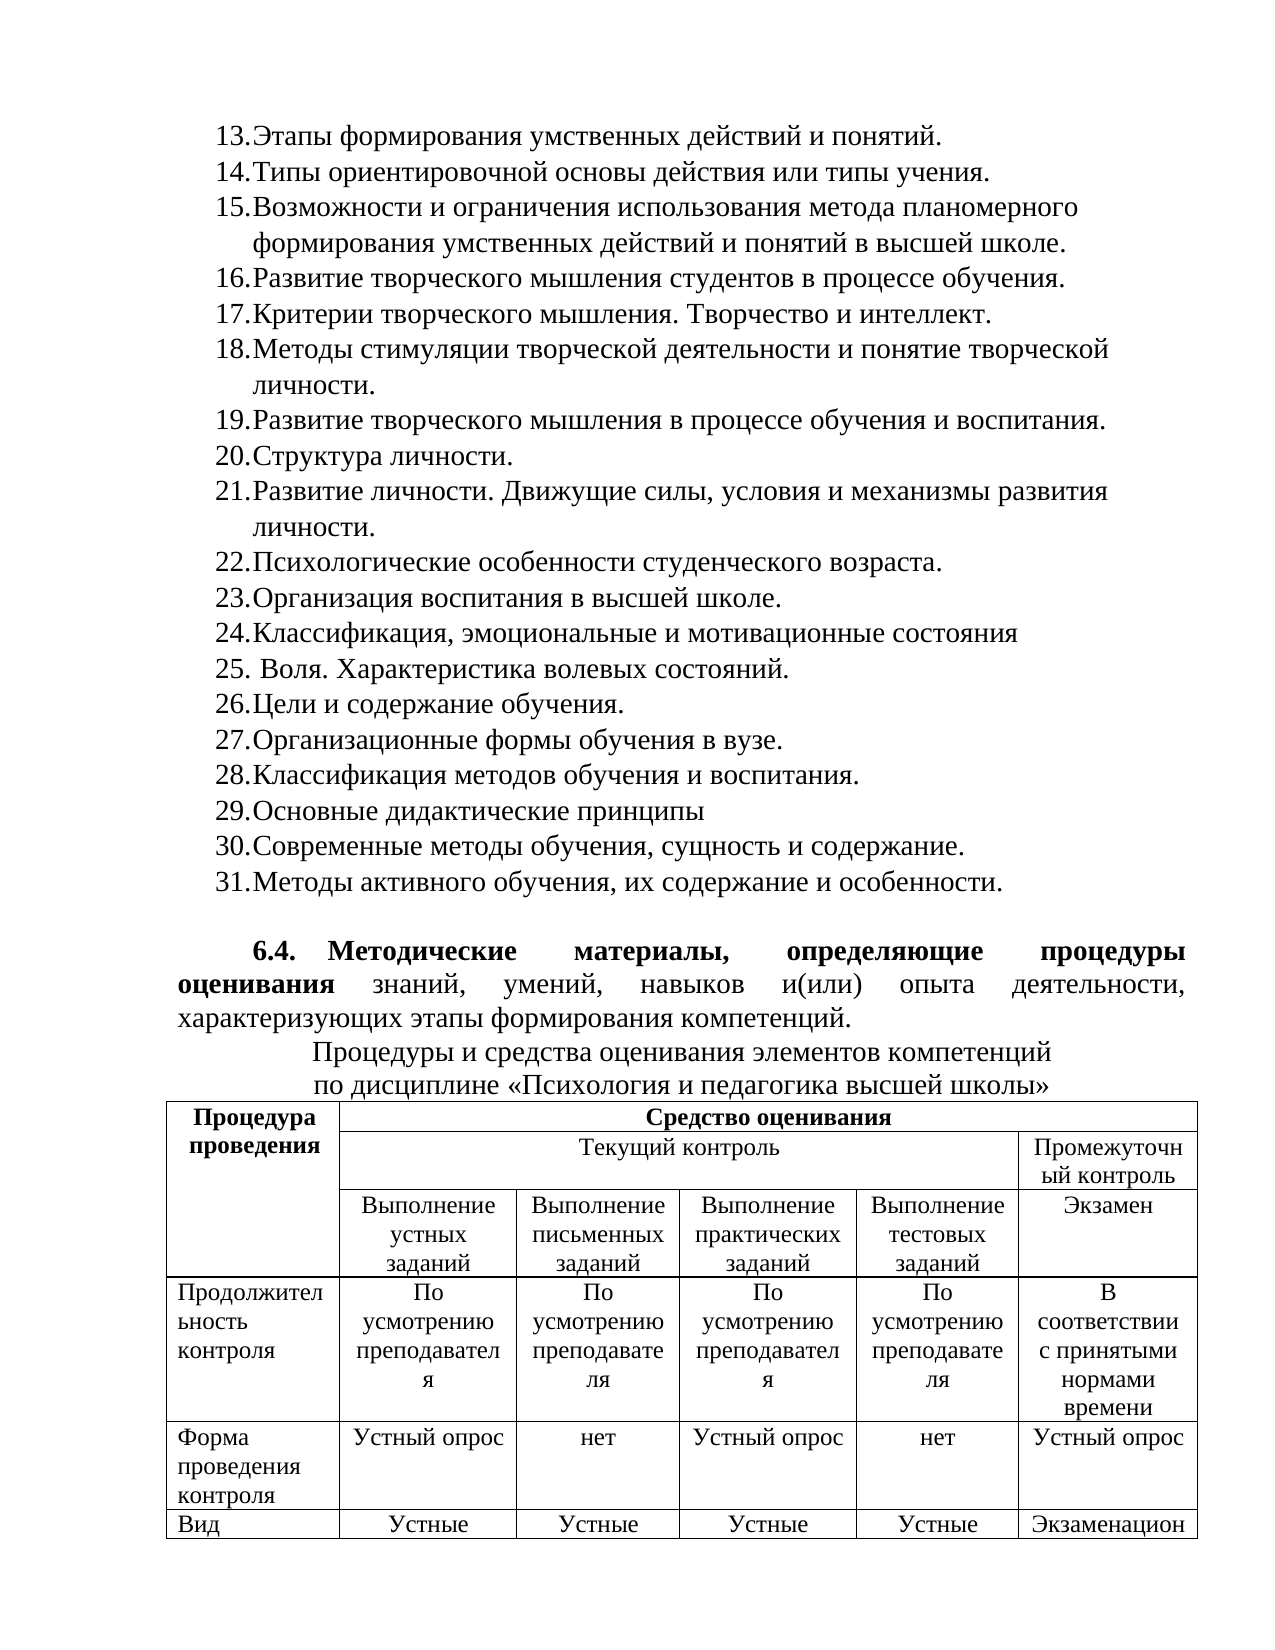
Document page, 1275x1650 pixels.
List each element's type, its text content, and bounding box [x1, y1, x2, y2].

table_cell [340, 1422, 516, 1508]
list Методы стимуляции творческой деятельности и понятие творческой личности. [215, 331, 1186, 400]
list Современные методы обучения, сущность и содержание. [215, 828, 1186, 862]
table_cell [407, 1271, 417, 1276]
list Классификация методов обучения и воспитания. [215, 757, 1186, 791]
list Основные дидактические принципы [215, 793, 1186, 827]
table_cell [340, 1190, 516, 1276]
list Этапы формирования умственных действий и понятий. [215, 118, 1186, 152]
list Возможности и ограничения использования метода планомерного формирования умственных действий и понятий в высшей школе. [215, 189, 1186, 258]
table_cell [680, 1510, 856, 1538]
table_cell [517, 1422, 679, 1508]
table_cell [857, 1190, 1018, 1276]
text Процедуры и средства оценивания элементов компетенций [177, 1034, 1186, 1067]
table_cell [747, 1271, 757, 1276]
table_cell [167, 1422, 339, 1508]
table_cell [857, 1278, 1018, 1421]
list Развитие творческого мышления студентов в процессе обучения. [215, 260, 1186, 294]
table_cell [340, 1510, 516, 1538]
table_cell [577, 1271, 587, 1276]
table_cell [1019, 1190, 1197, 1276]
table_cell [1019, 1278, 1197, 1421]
list Развитие творческого мышления в процессе обучения и воспитания. [215, 402, 1186, 436]
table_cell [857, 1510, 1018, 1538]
list Цели и содержание обучения. [215, 686, 1186, 720]
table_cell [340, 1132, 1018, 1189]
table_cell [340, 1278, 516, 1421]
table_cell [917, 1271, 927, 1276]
list Методы активного обучения, их содержание и особенности. [215, 864, 1186, 898]
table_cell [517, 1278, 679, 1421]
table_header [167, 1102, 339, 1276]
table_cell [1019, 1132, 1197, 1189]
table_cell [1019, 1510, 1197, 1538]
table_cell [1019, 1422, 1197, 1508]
list Классификация, эмоциональные и мотивационные состояния [215, 615, 1186, 649]
text по дисциплине «Психология и педагогика высшей школы» [177, 1067, 1186, 1101]
list Методические материалы, определяющие процедуры оценивания знаний, умений, навыков и(или) опыта деятельности, характеризующих этапы формирования компетенций. [177, 933, 1186, 1034]
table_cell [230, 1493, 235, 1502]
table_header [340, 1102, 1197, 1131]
list Типы ориентировочной основы действия или типы учения. [215, 154, 1186, 187]
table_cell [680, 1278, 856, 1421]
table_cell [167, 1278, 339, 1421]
list Структура личности. [215, 438, 1186, 471]
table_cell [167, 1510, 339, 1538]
list Критерии творческого мышления. Творчество и интеллект. [215, 296, 1186, 329]
list Организационные формы обучения в вузе. [215, 722, 1186, 756]
list Организация воспитания в высшей школе. [215, 580, 1186, 613]
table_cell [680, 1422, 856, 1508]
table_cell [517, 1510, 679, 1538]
list Воля. Характеристика волевых состояний. [215, 651, 1186, 684]
list Психологические особенности студенческого возраста. [215, 544, 1186, 578]
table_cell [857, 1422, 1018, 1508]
list Развитие личности. Движущие силы, условия и механизмы развития личности. [215, 473, 1186, 542]
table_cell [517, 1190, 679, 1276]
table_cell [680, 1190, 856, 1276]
